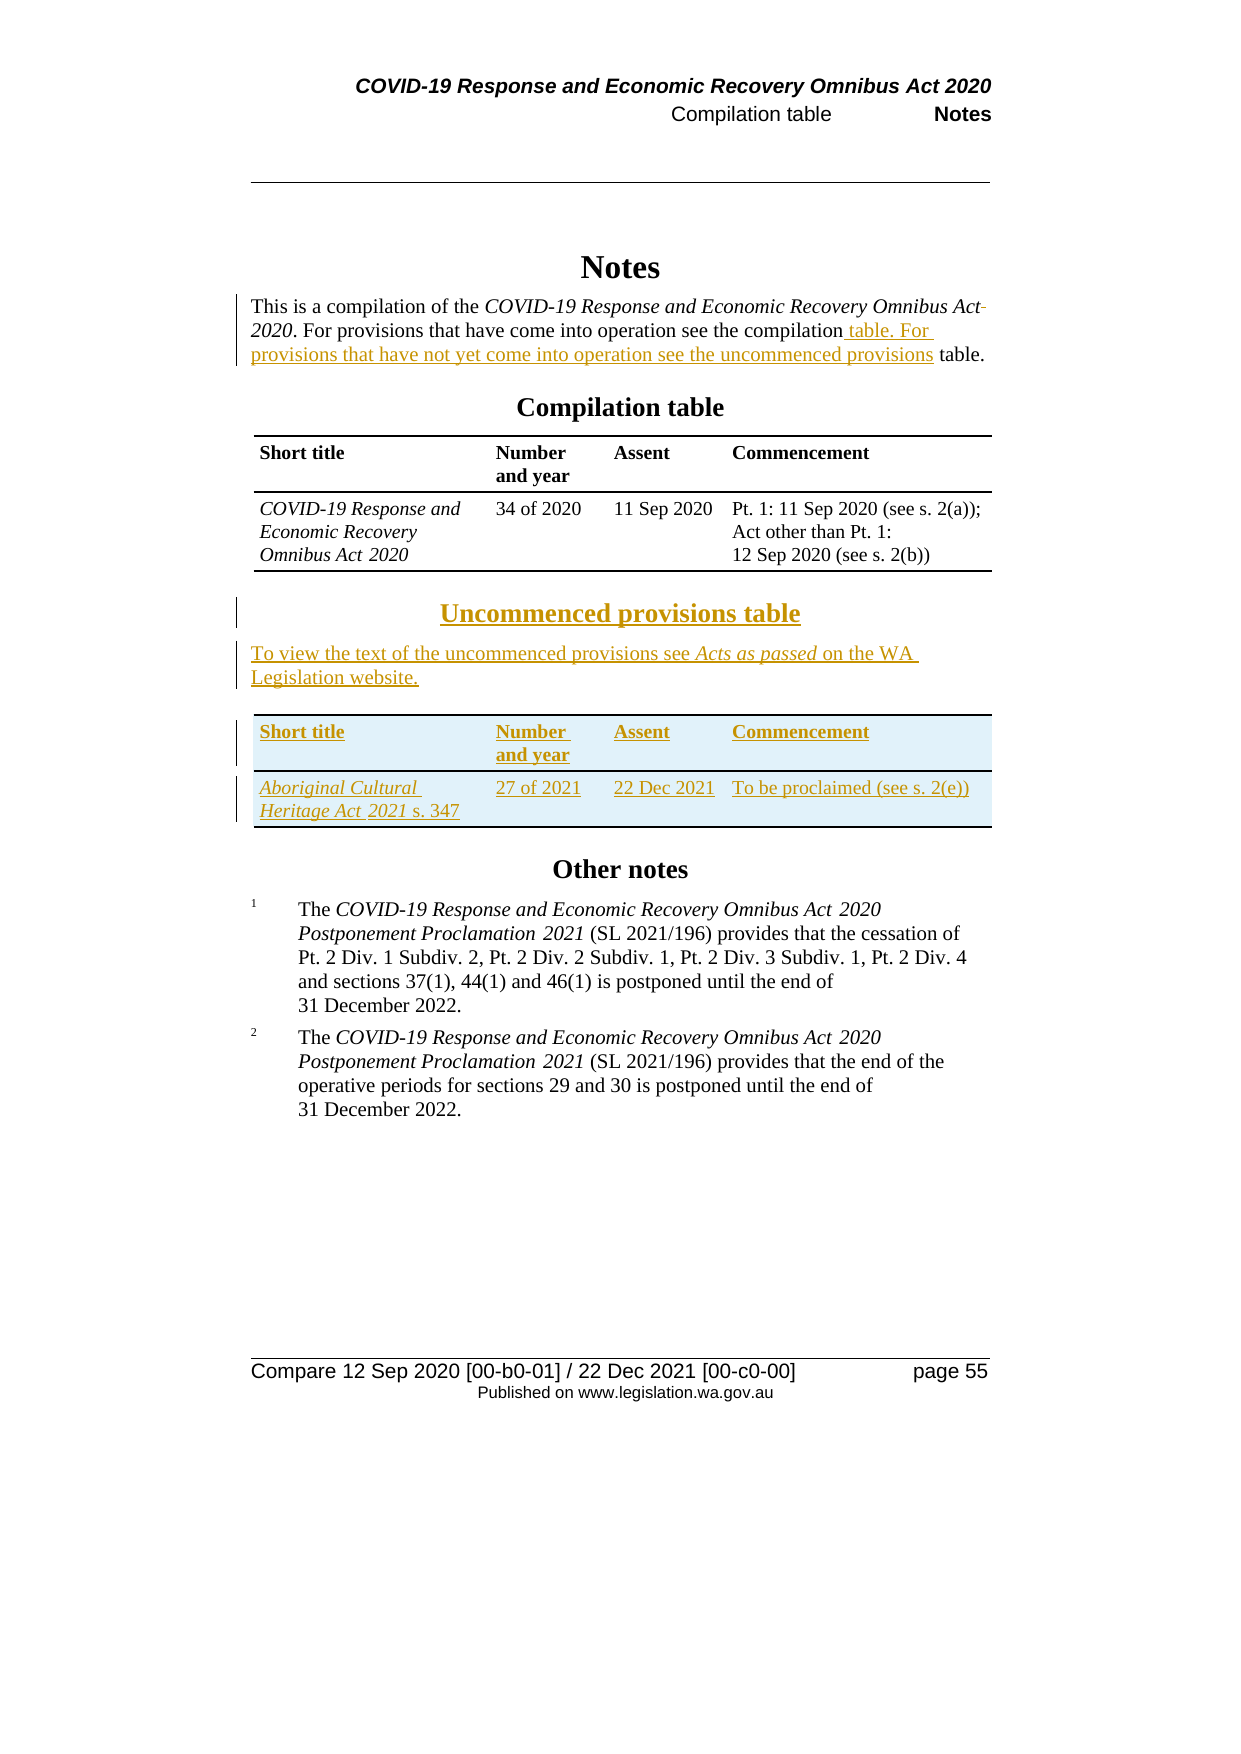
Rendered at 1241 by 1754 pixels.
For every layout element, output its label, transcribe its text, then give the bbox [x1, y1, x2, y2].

table_cell COVID-19 Response and Economic Recovery Omnibus Act 2020 [254, 493, 490, 570]
table_cell Pt. 1: 11 Sep 2020 (see s. 2(a)); Act other than Pt. 1: 12 Sep 2020 (see s. 2(b)) [726, 493, 992, 570]
subtitle Notes [251, 247, 990, 286]
table_header Short title [254, 437, 490, 491]
subtitle Compilation table [251, 391, 990, 422]
table_cell 34 of 2020 [490, 493, 608, 570]
subtitle Other notes [251, 853, 990, 884]
table_header Assent [608, 437, 726, 491]
text 1 The COVID-19 Response and Economic Recovery Omnibus Act 2020 Postponement Proclamation 2021 (SL 2021/196) provides that the cessation of Pt. 2 Div. 1 Subdiv. 2, Pt. 2 Div. 2 Subdiv. 1, Pt. 2 Div. 3 Subdiv. 1, Pt. 2 Div. 4 and sections 37(1), 44(1) and 46(1) is postponed until the end of 31 December 2022. [251, 897, 990, 1017]
table_cell 11 Sep 2020 [608, 493, 726, 570]
text 2 The COVID-19 Response and Economic Recovery Omnibus Act 2020 Postponement Proclamation 2021 (SL 2021/196) provides that the end of the operative periods for sections 29 and 30 is postponed until the end of 31 December 2022. [251, 1025, 990, 1121]
table_header Number and year [490, 437, 608, 491]
table_header Commencement [726, 437, 992, 491]
text This is a compilation of the COVID-19 Response and Economic Recovery Omnibus Act2020. For provisions that have come into operation see the compilation table. [251, 294, 990, 366]
